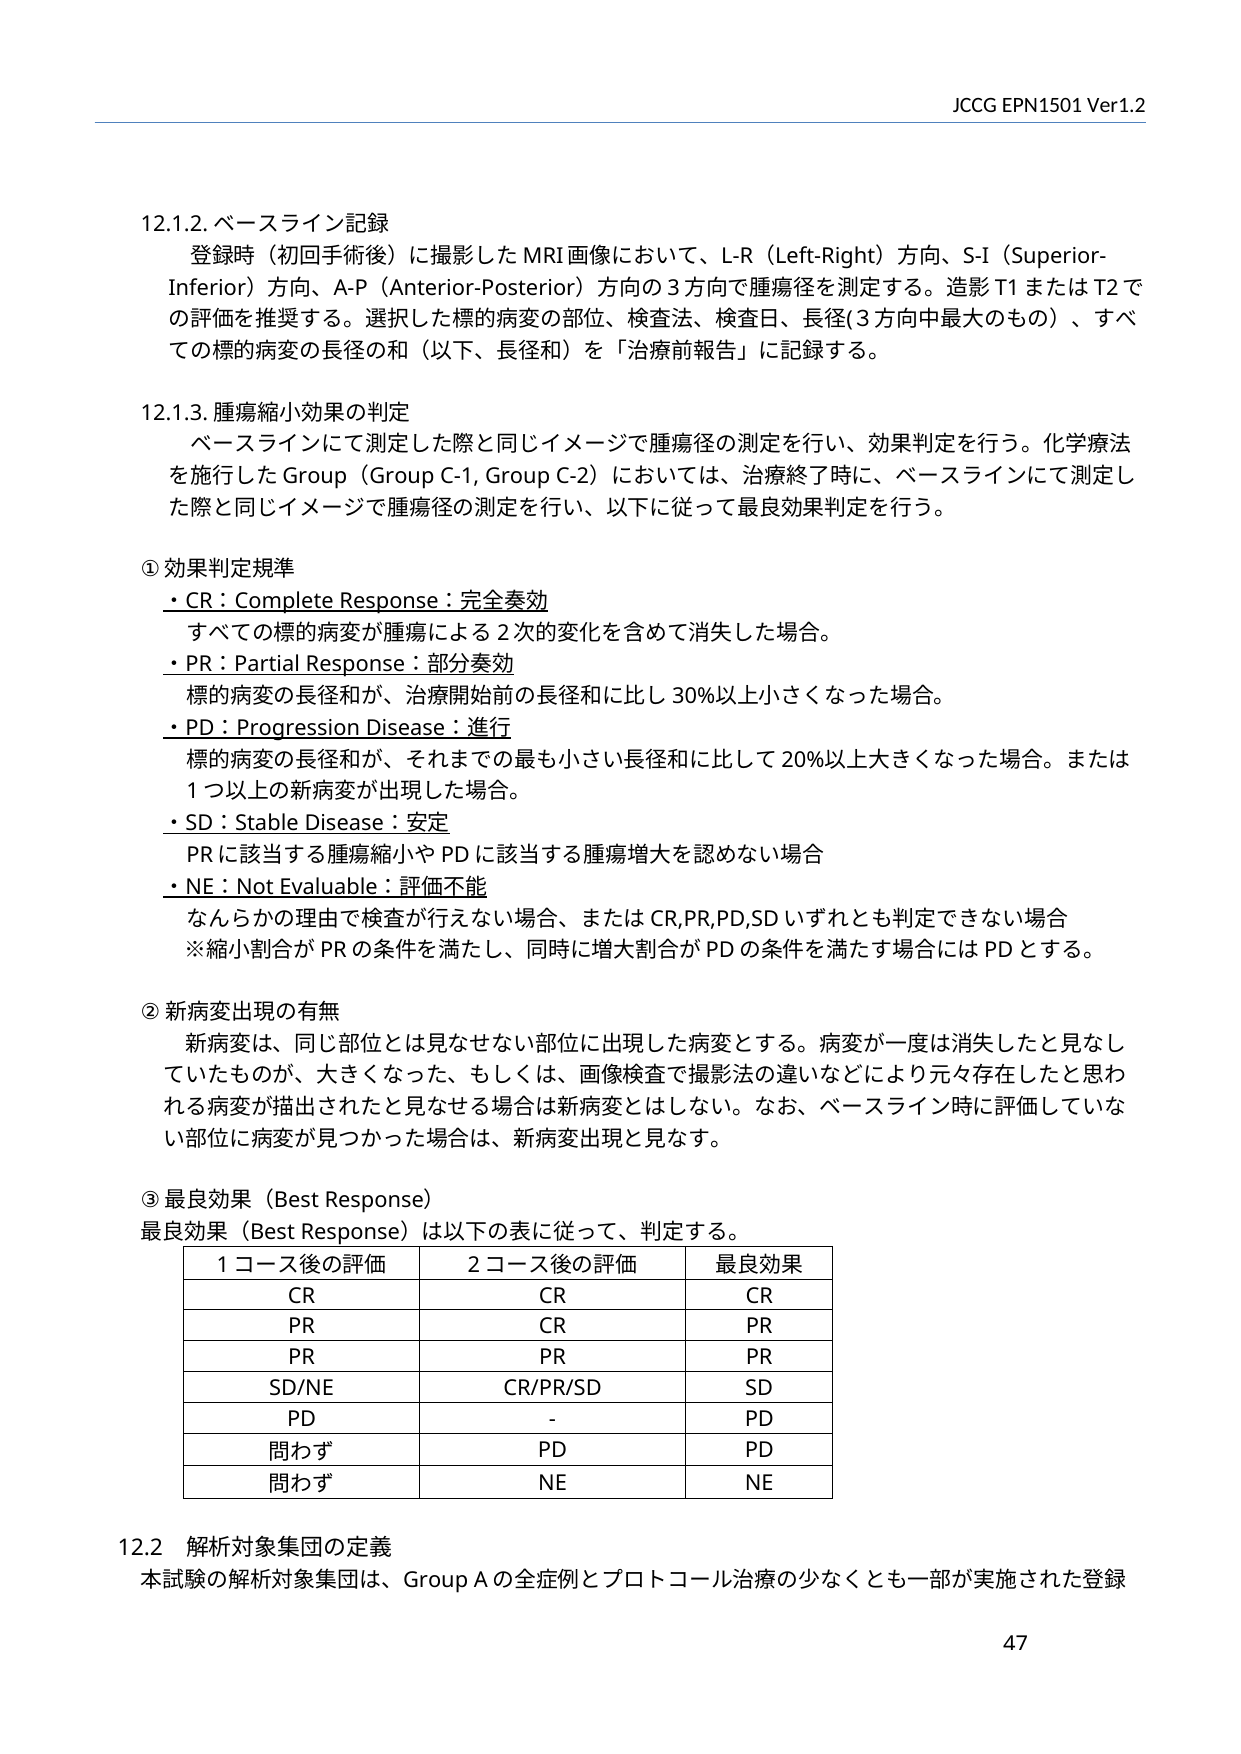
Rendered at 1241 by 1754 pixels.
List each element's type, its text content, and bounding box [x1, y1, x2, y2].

text ・PD：Progression Disease：進行 [163, 710, 1146, 742]
text ・PR：Partial Response：部分奏効 [163, 646, 1146, 678]
text なんらかの理由で検査が行えない場合、またはCR,PR,PD,SDいずれとも判定できない場合 [186, 901, 1146, 932]
table_cell PD [686, 1434, 832, 1465]
text ② 新病変出現の有無 [140, 994, 1146, 1026]
text 標的病変の長径和が、治療開始前の長径和に比し30%以上小さくなった場合。 [186, 678, 1146, 710]
table_cell - [420, 1403, 685, 1433]
table_header 1コース後の評価 [184, 1247, 419, 1278]
table_cell PD [184, 1403, 419, 1433]
table_cell PD [420, 1434, 685, 1465]
text ③最良効果（Best Response） [140, 1182, 1146, 1214]
table_cell CR [420, 1280, 685, 1309]
text PRに該当する腫瘍縮小やPDに該当する腫瘍増大を認めない場合 [186, 837, 1146, 869]
table_cell PD [686, 1403, 832, 1433]
text 12.1.3. 腫瘍縮小効果の判定 [140, 394, 1146, 426]
text すべての標的病変が腫瘍による2次的変化を含めて消失した場合。 [186, 615, 1146, 646]
subtitle 12.2 解析対象集団の定義 [117, 1529, 1146, 1562]
table_cell PR [686, 1310, 832, 1340]
text 12.1.2. ベースライン記録 [140, 206, 1146, 238]
table_cell CR [686, 1280, 832, 1309]
table_cell PR [184, 1341, 419, 1371]
text ベースラインにて測定した際と同じイメージで腫瘍径の測定を行い、効果判定を行う。化学療法を施行したGroup（Group C-1, Group C-2）においては、治療終了時に、ベースラインにて測定した際と同じイメージで腫瘍径の測定を行い、以下に従って最良効果判定を行う。 [168, 426, 1146, 521]
text ・SD：Stable Disease：安定 [163, 805, 1146, 837]
text 登録時（初回手術後）に撮影したMRI画像において、L-R（Left-Right）方向、S-I（Superior-Inferior）方向、A-P（Anterior-Posterior）方向の3方向で腫瘍径を測定する。造影T1またはT2での評価を推奨する。選択した標的病変の部位、検査法、検査日、長径(３方向中最大のもの）、すべての標的病変の長径の和（以下、長径和）を「治療前報告」に記録する。 [168, 238, 1146, 365]
table_cell NE [686, 1466, 832, 1498]
table_cell CR [184, 1280, 419, 1309]
table_cell PR [420, 1341, 685, 1371]
table_cell CR [420, 1310, 685, 1340]
text 標的病変の長径和が、それまでの最も小さい長径和に比して20%以上大きくなった場合。または1つ以上の新病変が出現した場合。 [186, 742, 1146, 805]
text 最良効果（Best Response）は以下の表に従って、判定する。 [140, 1214, 1146, 1246]
text ・CR：Complete Response：完全奏効 [163, 583, 1146, 615]
text 新病変は、同じ部位とは見なせない部位に出現した病変とする。病変が一度は消失したと見なしていたものが、大きくなった、もしくは、画像検査で撮影法の違いなどにより元々存在したと思われる病変が描出されたと見なせる場合は新病変とはしない。なお、ベースライン時に評価していない部位に病変が見つかった場合は、新病変出現と見なす。 [163, 1026, 1146, 1152]
table_cell PR [686, 1341, 832, 1371]
table_cell 問わず [184, 1466, 419, 1498]
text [140, 1562, 1146, 1594]
table_cell CR/PR/SD [420, 1372, 685, 1402]
table_header 2コース後の評価 [420, 1247, 685, 1278]
table_cell 問わず [184, 1434, 419, 1465]
table_cell SD/NE [184, 1372, 419, 1402]
text ※縮小割合がPRの条件を満たし、同時に増大割合がPDの条件を満たす場合にはPDとする。 [140, 932, 1146, 964]
table_header 最良効果 [686, 1247, 832, 1278]
text ①効果判定規準 [140, 551, 1146, 583]
table_cell NE [420, 1466, 685, 1498]
table_cell PR [184, 1310, 419, 1340]
table_cell SD [686, 1372, 832, 1402]
text ・NE：Not Evaluable：評価不能 [163, 869, 1146, 901]
